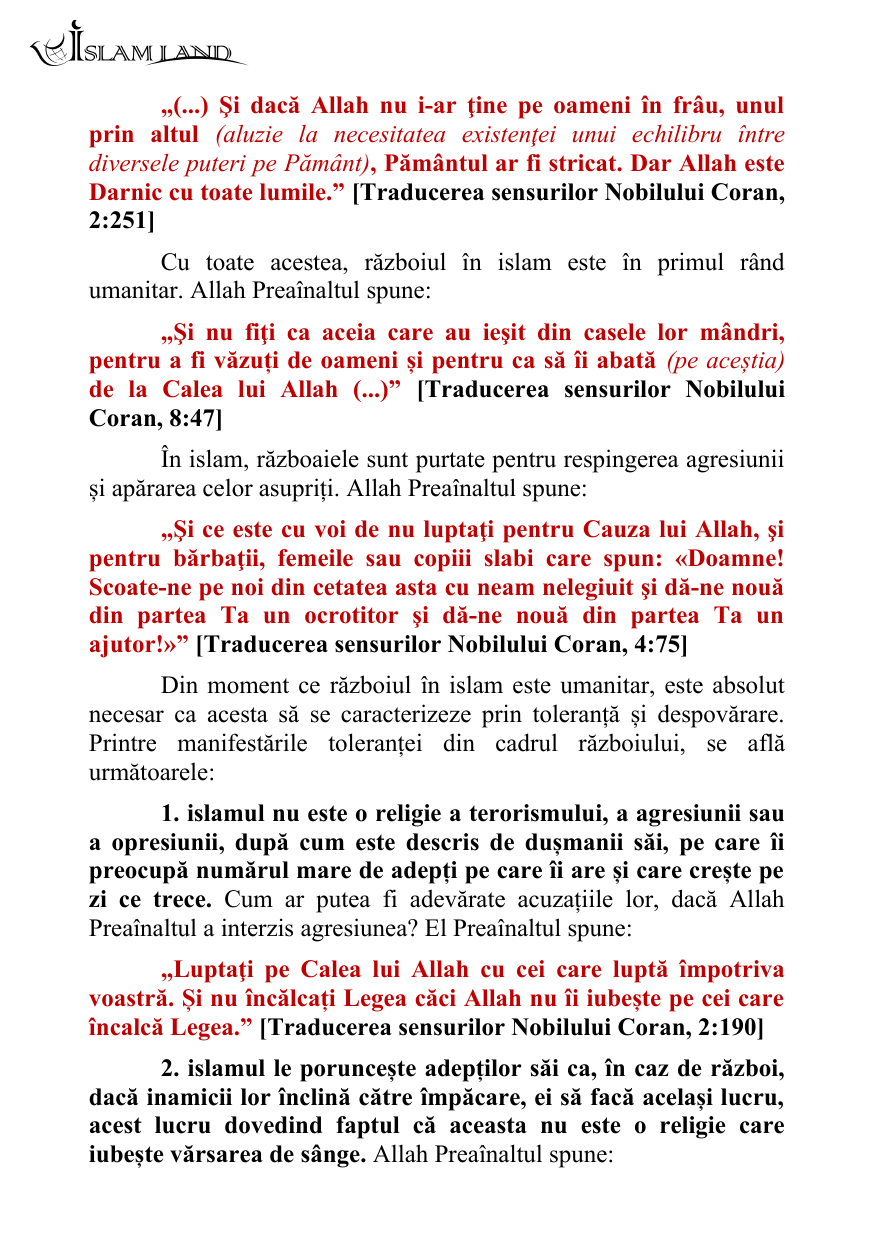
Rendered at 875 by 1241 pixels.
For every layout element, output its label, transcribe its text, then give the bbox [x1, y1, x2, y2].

text „Luptaţi pe Calea lui Allah cu cei care luptă împotriva voastră. Și nu încălcați Legea căci Allah nu îi iubește pe cei care încalcă Legea.” [Traducerea sensurilor Nobilului Coran, 2:190] [89, 954, 785, 1040]
text „(...) Şi dacă Allah nu i-ar ţine pe oameni în frâu, unul prin altul (aluzie la necesitatea existenţei unui echilibru între diversele puteri pe Pământ), Pământul ar fi stricat. Dar Allah este Darnic cu toate lumile.” [Traducerea sensurilor Nobilului Coran, 2:251] [89, 90, 785, 234]
text În islam, războaiele sunt purtate pentru respingerea agresiunii și apărarea celor asupriți. Allah Preaînaltul spune: [89, 444, 785, 502]
text „Şi nu fiţi ca aceia care au ieşit din casele lor mândri, pentru a fi văzuți de oameni și pentru ca să îi abată (pe aceștia) de la Calea lui Allah (...)” [Traducerea sensurilor Nobilului Coran, 8:47] [89, 317, 785, 432]
text 2. islamul le poruncește adepților săi ca, în caz de război, dacă inamicii lor înclină către împăcare, ei să facă același lucru, acest lucru dovedind faptul că aceasta nu este o religie care iubește vărsarea de sânge. Allah Preaînaltul spune: [89, 1053, 785, 1168]
text Cu toate acestea, războiul în islam este în primul rând umanitar. Allah Preaînaltul spune: [89, 247, 785, 304]
text 1. islamul nu este o religie a terorismului, a agresiunii sau a opresiunii, după cum este descris de dușmanii săi, pe care îi preocupă numărul mare de adepți pe care îi are și care crește pe zi ce trece. Cum ar putea fi adevărate acuzațiile lor, dacă Allah Preaînaltul a interzis agresiunea? El Preaînaltul spune: [89, 798, 785, 942]
text „Şi ce este cu voi de nu luptaţi pentru Cauza lui Allah, şi pentru bărbaţii, femeile sau copiii slabi care spun: «Doamne! Scoate-ne pe noi din cetatea asta cu neam nelegiuit şi dă-ne nouă din partea Ta un ocrotitor şi dă-ne nouă din partea Ta un ajutor!»” [Traducerea sensurilor Nobilului Coran, 4:75] [89, 514, 785, 658]
text Din moment ce războiul în islam este umanitar, este absolut necesar ca acesta să se caracterizeze prin toleranță și despovărare. Printre manifestările toleranței din cadrul războiului, se află următoarele: [89, 670, 785, 785]
picture [29, 20, 249, 66]
